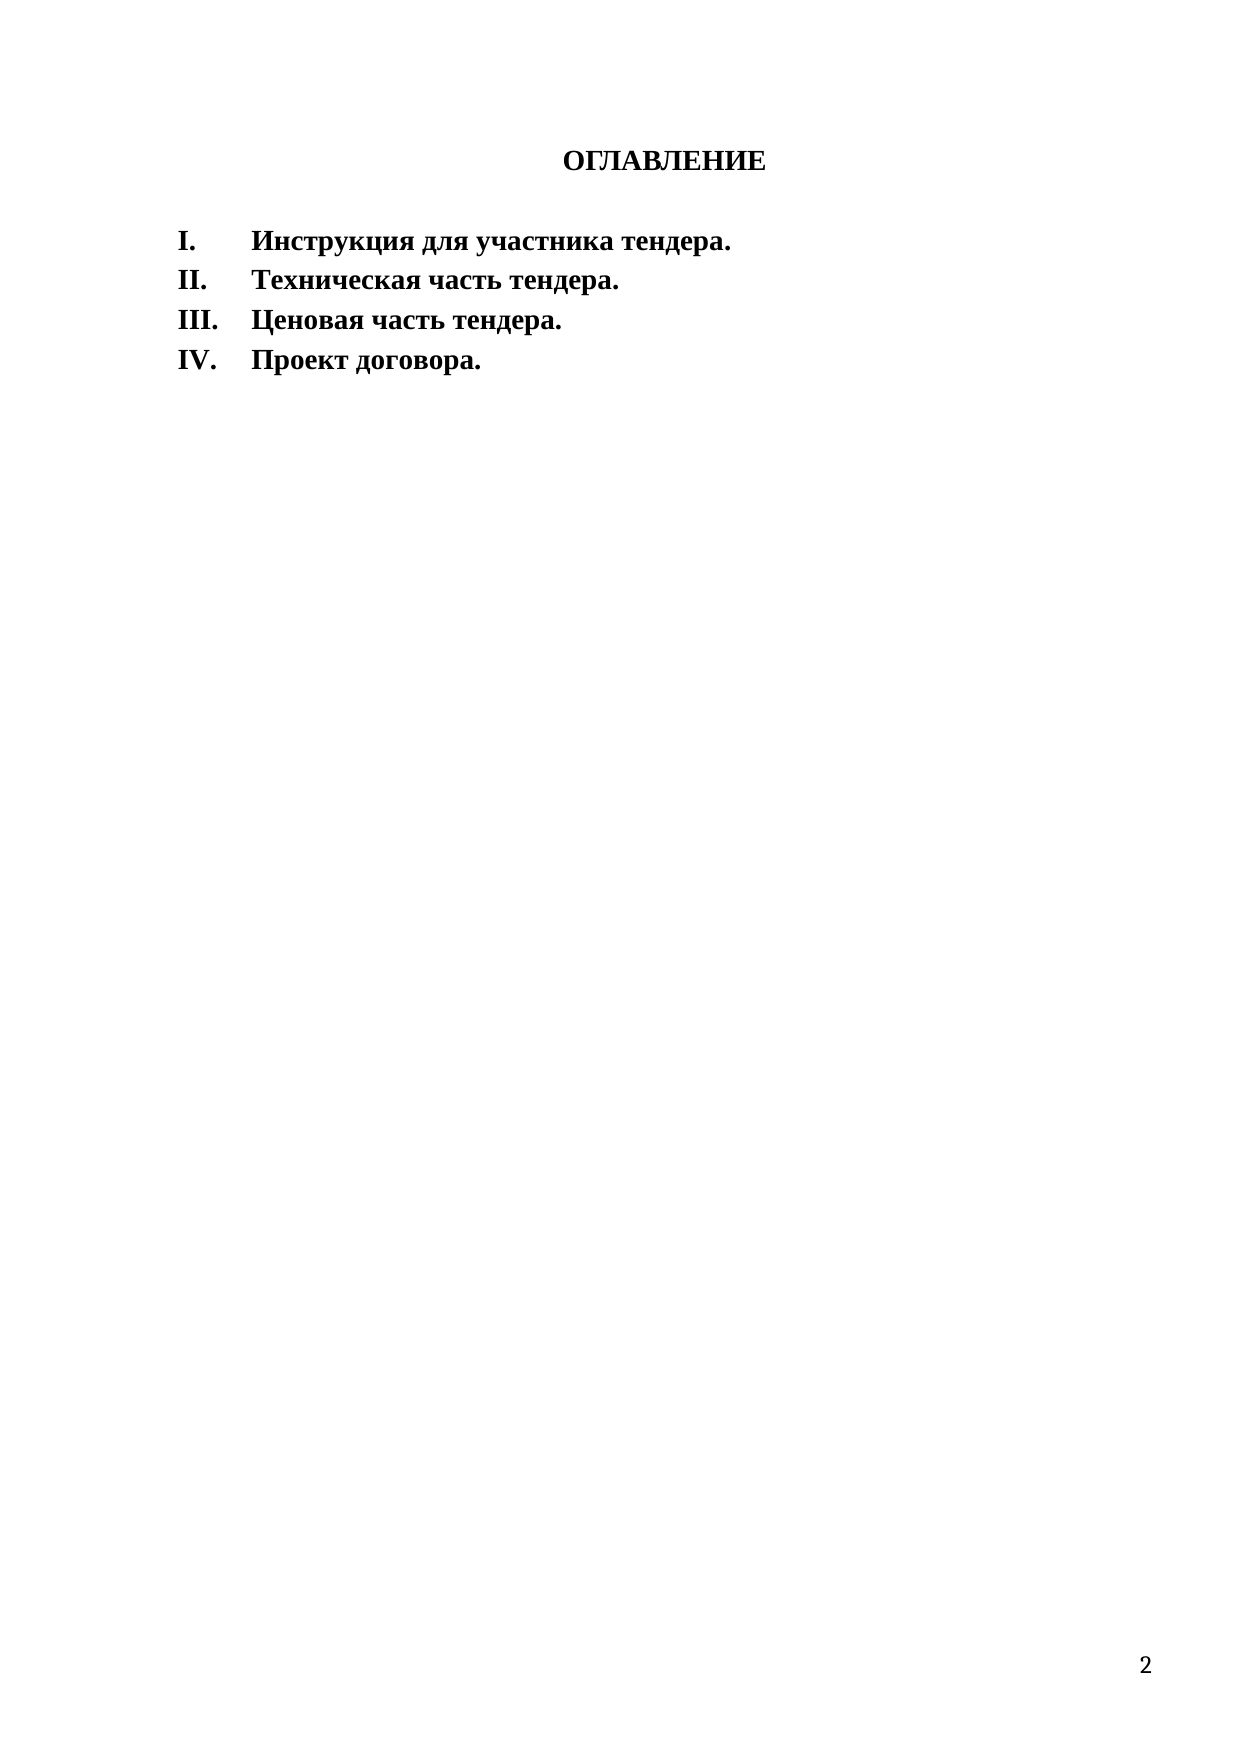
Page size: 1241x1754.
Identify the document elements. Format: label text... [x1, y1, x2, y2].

list Инструкция для участника тендера. [177, 223, 1152, 256]
list Проект договора. [177, 342, 1152, 376]
list Техническая часть тендера. [177, 262, 1152, 296]
subtitle ОГЛАВЛЕНИЕ [177, 143, 1152, 177]
list Ценовая часть тендера. [177, 302, 1152, 336]
